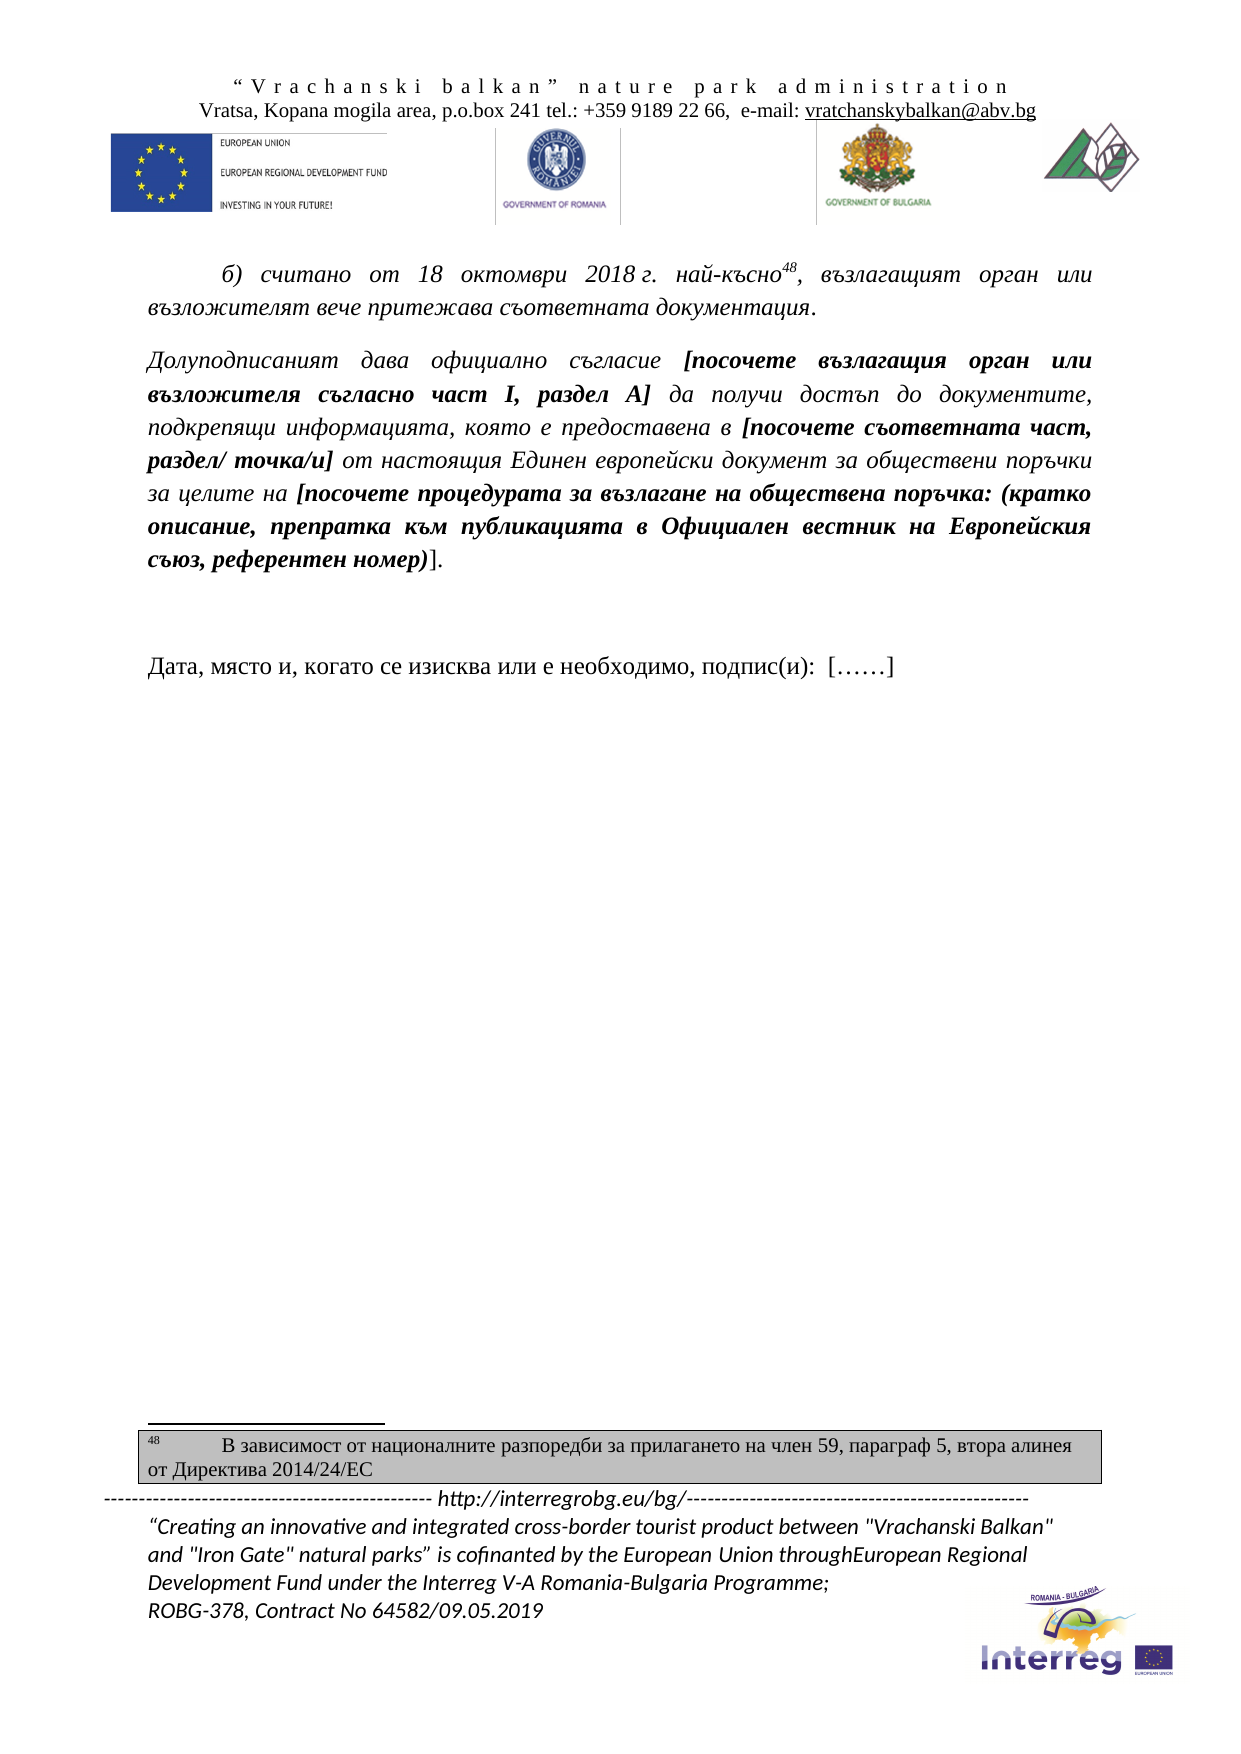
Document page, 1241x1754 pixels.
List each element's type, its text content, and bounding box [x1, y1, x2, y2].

text б) считано от 18 октомври 2018 г. най-късно, възлагащият орган или възложителят вече притежава съответната документация. [148, 259, 1093, 321]
text Долуподписаният дава официално съгласие [посочете възлагащия орган или възложителя съгласно част I, раздел A] да получи достъп до документите, подкрепящи информацията, която е предоставена в [посочете съответната част, раздел/ точка/и] от настоящия Единен европейски документ за обществени поръчки за целите на [посочете процедурата за възлагане на обществена поръчка: (кратко описание, препратка към публикацията в Официален вестник на Европейския съюз, референтен номер)]. [148, 346, 1093, 572]
picture [964, 1586, 1190, 1684]
text Дата, място и, когато се изисква или е необходимо, подпис(и): [……] [148, 651, 1093, 680]
picture [110, 120, 940, 225]
picture [1041, 119, 1141, 192]
